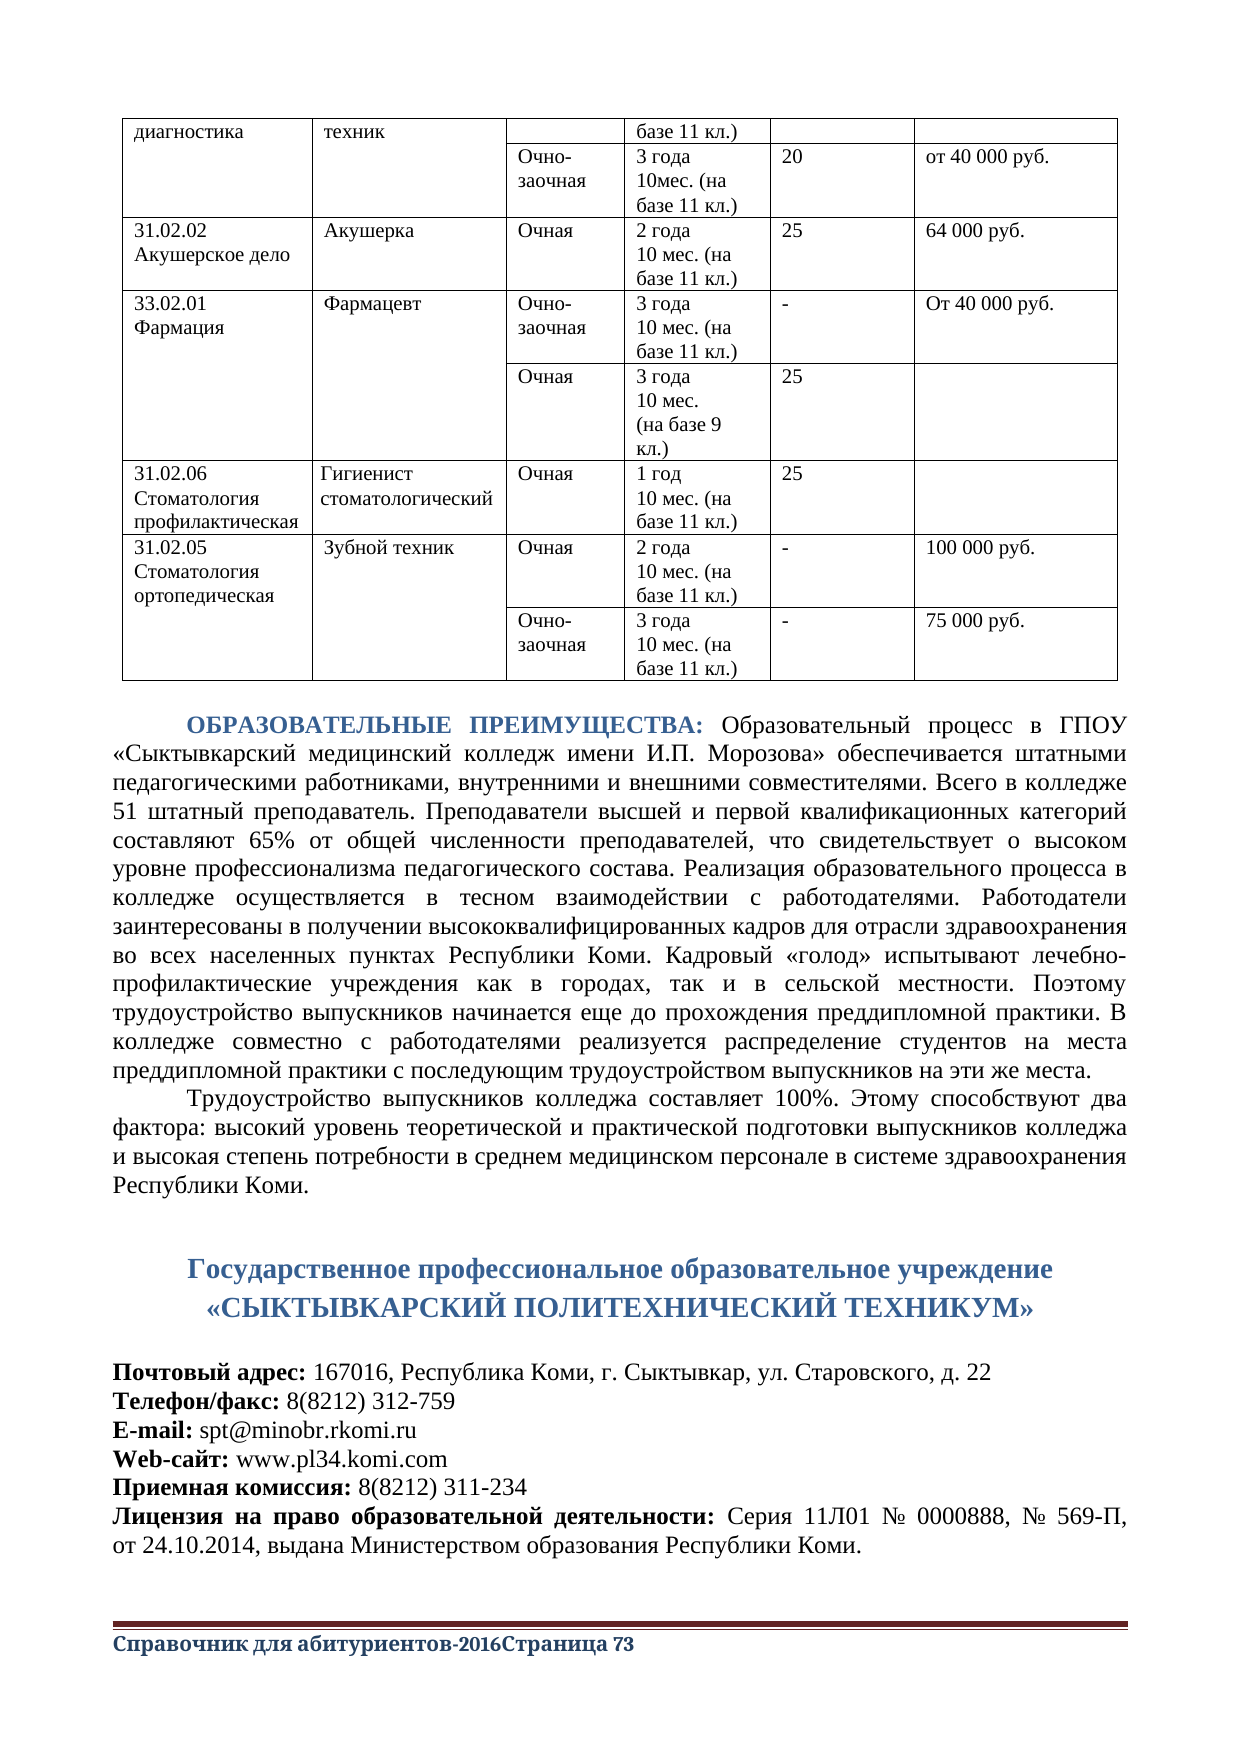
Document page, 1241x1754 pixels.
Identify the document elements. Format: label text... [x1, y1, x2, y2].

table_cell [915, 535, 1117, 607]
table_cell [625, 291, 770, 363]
text Государственное профессиональное образовательное учреждение [112, 1252, 1128, 1285]
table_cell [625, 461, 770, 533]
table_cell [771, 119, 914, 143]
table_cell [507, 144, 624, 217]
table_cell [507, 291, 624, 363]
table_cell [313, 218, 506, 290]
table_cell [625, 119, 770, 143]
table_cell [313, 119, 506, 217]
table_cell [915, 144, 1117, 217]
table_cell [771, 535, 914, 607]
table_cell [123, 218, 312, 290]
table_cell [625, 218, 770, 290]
text «СЫКТЫВКАРСКИЙ ПОЛИТЕХНИЧЕСКИЙ ТЕХНИКУМ» [112, 1290, 1128, 1324]
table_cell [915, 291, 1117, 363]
text Трудоустройство выпускников колледжа составляет 100%. Этому способствуют два фактора: высокий уровень теоретической и практической подготовки выпускников колледжа и высокая степень потребности в среднем медицинском персонале в системе здравоохранения Республики Коми. [112, 1083, 1128, 1198]
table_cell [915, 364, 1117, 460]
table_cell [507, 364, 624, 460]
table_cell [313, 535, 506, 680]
text ОБРАЗОВАТЕЛЬНЫЕ ПРЕИМУЩЕСТВА: Образовательный процесс в ГПОУ «Сыктывкарский медицинский колледж имени И.П. Морозова» обеспечивается штатными педагогическими работниками, внутренними и внешними совместителями. Всего в колледже 51 штатный преподаватель. Преподаватели высшей и первой квалификационных категорий составляют 65% от общей численности преподавателей, что свидетельствует о высоком уровне профессионализма педагогического состава. Реализация образовательного процесса в колледже осуществляется в тесном взаимодействии с работодателями. Работодатели заинтересованы в получении высококвалифицированных кадров для отрасли здравоохранения во всех населенных пунктах Республики Коми. Кадровый «голод» испытывают лечебно-профилактические учреждения как в городах, так и в сельской местности. Поэтому трудоустройство выпускников начинается еще до прохождения преддипломной практики. В колледже совместно с работодателями реализуется распределение студентов на места преддипломной практики с последующим трудоустройством выпускников на эти же места. [112, 710, 1128, 1083]
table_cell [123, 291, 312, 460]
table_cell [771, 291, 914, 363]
text Лицензия на право образовательной деятельности: Серия 11Л01 № 0000888, № 569-П, от 24.10.2014, выдана Министерством образования Республики Коми. [112, 1501, 1128, 1559]
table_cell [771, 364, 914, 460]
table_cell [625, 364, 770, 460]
text Телефон/факс: 8(8212) 312-759 [112, 1386, 1128, 1415]
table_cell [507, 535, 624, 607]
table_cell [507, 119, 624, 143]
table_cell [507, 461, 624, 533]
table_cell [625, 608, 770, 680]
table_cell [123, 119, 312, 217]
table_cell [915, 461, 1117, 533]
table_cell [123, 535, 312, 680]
text Почтовый адрес: 167016, Республика Коми, г. Сыктывкар, ул. Старовского, д. 22 [112, 1357, 1128, 1386]
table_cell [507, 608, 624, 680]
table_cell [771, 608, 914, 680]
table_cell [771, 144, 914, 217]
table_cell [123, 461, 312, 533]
text Web-сайт: www.pl34.komi.com [112, 1444, 1128, 1472]
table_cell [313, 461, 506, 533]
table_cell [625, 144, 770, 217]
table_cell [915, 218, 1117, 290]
text E-mail: spt@minobr.rkomi.ru [112, 1415, 1128, 1444]
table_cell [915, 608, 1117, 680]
text Приемная комиссия: 8(8212) 311-234 [112, 1472, 1128, 1501]
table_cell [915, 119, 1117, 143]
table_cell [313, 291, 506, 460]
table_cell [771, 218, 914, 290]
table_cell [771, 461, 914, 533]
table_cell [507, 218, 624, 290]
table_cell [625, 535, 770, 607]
